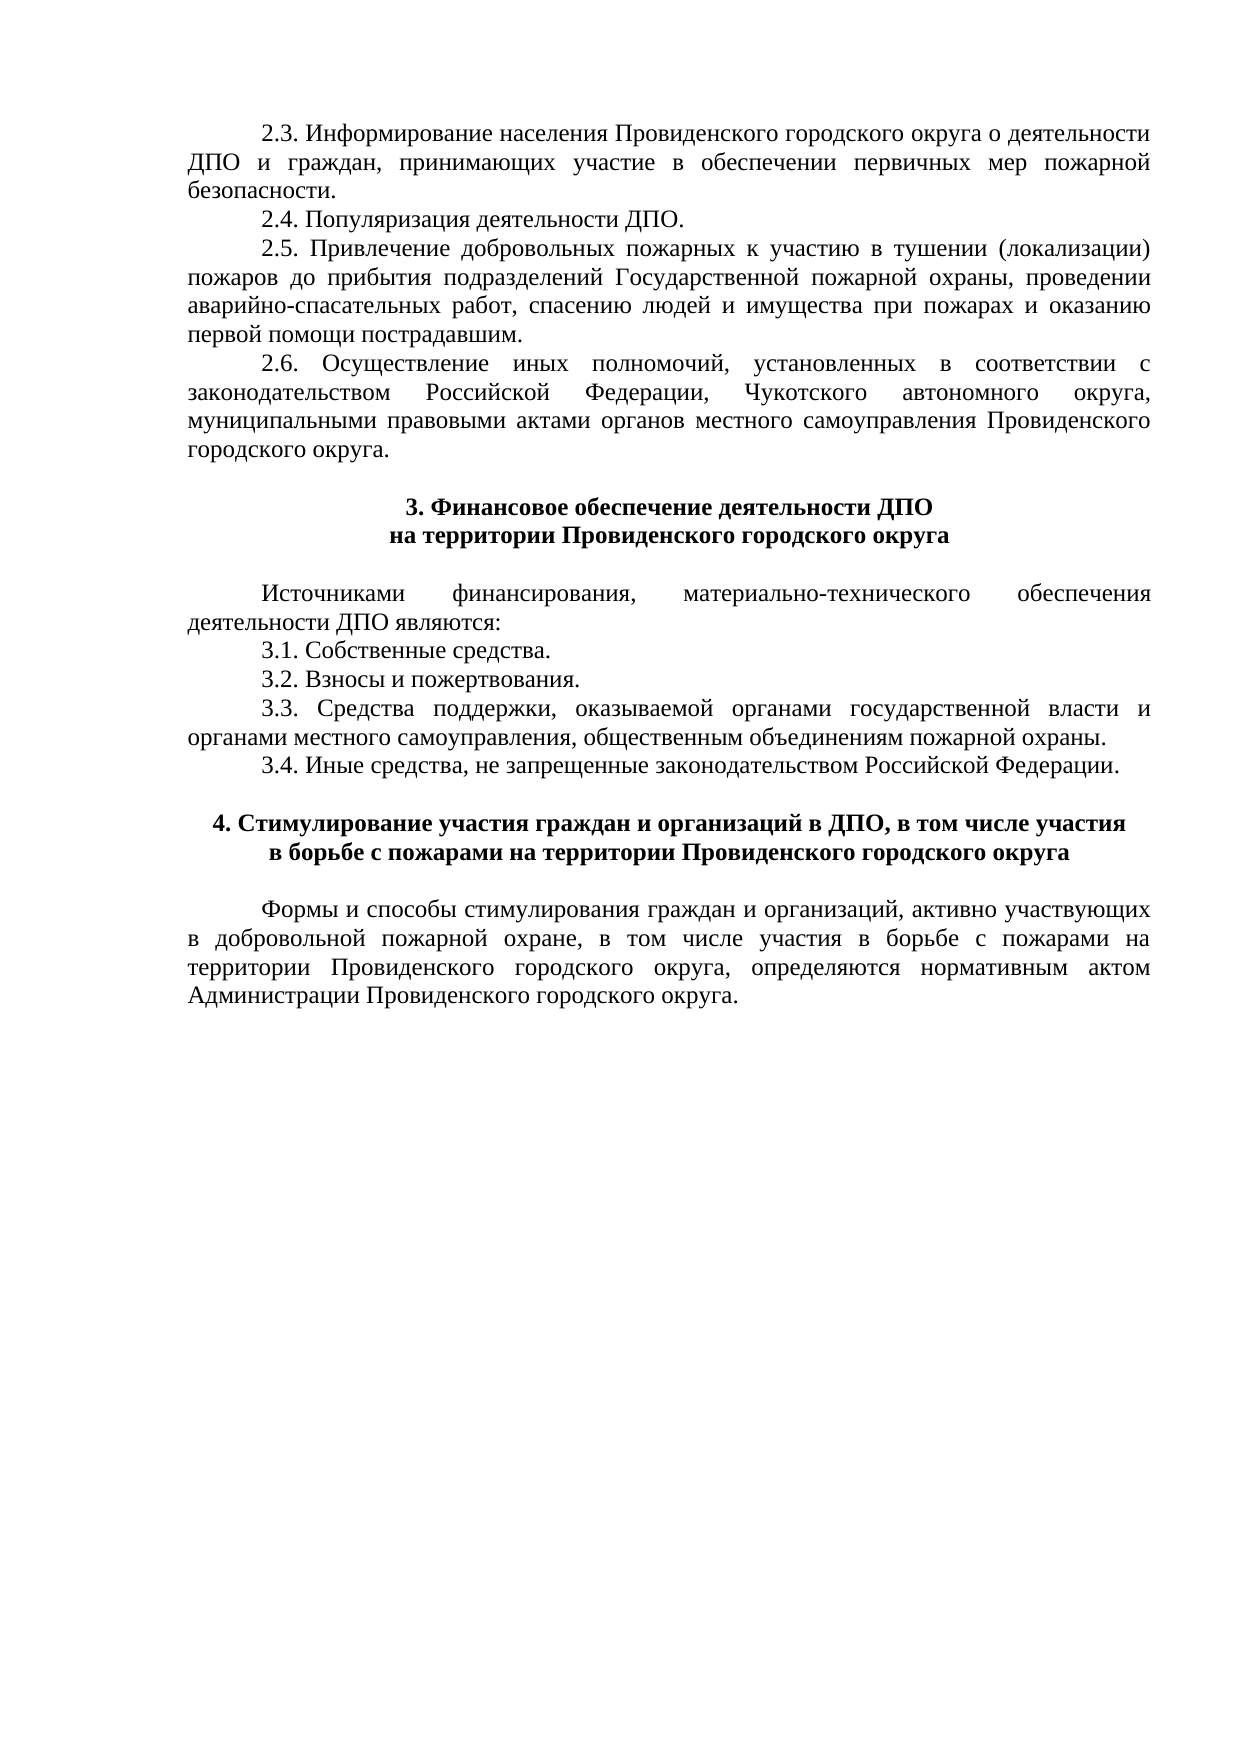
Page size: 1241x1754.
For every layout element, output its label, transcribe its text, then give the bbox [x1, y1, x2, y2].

text 2.5. Привлечение добровольных пожарных к участию в тушении (локализации) пожаров до прибытия подразделений Государственной пожарной охраны, проведении аварийно-спасательных работ, спасению людей и имущества при пожарах и оказанию первой помощи пострадавшим. [187, 233, 1152, 348]
text 3.3. Средства поддержки, оказываемой органами государственной власти и органами местного самоуправления, общественным объединениям пожарной охраны. [187, 693, 1152, 751]
text 3. Финансовое обеспечение деятельности ДПО [187, 492, 1152, 521]
text 4. Стимулирование участия граждан и организаций в ДПО, в том числе участия [187, 808, 1152, 837]
text 3.1. Собственные средства. [187, 636, 1152, 664]
text Источниками финансирования, материально-технического обеспечения деятельности ДПО являются: [187, 578, 1152, 636]
text 2.6. Осуществление иных полномочий, установленных в соответствии с законодательством Российской Федерации, Чукотского автономного округа, муниципальными правовыми актами органов местного самоуправления Провиденского городского округа. [187, 348, 1152, 463]
text Формы и способы стимулирования граждан и организаций, активно участвующих в добровольной пожарной охране, в том числе участия в борьбе с пожарами на территории Провиденского городского округа, определяются нормативным актом Администрации Провиденского городского округа. [187, 894, 1152, 1009]
text в борьбе с пожарами на территории Провиденского городского округа [187, 837, 1152, 866]
text на территории Провиденского городского округа [187, 521, 1152, 549]
text 3.2. Взносы и пожертвования. [187, 664, 1152, 693]
text 2.4. Популяризация деятельности ДПО. [187, 204, 1152, 233]
text 2.3. Информирование населения Провиденского городского округа о деятельности ДПО и граждан, принимающих участие в обеспечении первичных мер пожарной безопасности. [187, 118, 1152, 204]
text 3.4. Иные средства, не запрещенные законодательством Российской Федерации. [187, 751, 1152, 779]
